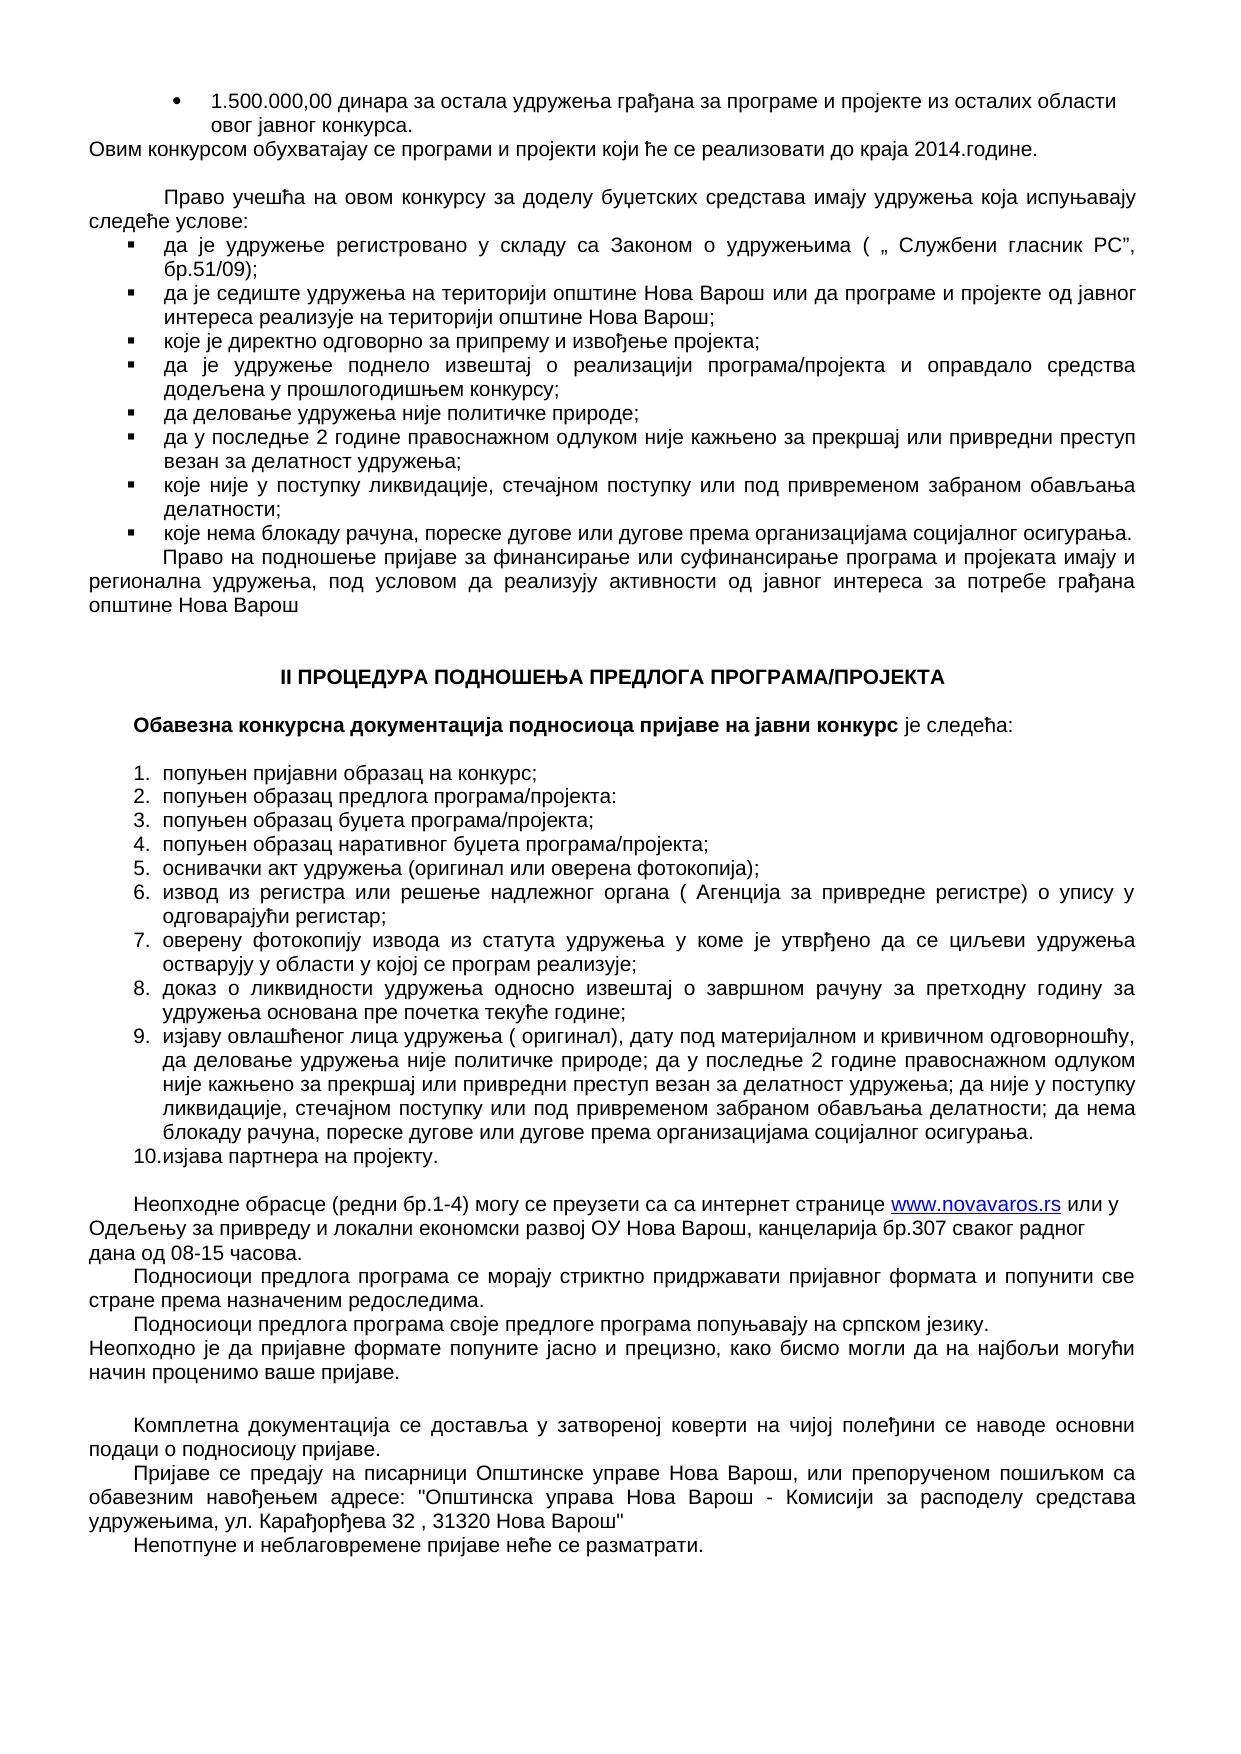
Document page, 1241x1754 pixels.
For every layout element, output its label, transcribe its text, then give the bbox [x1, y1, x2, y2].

text Право учешћа на овом конкурсу за доделу буџетских средстава имају удружења која испуњавају следеће услове: [89, 184, 1137, 232]
text Неопходне обрасце (редни бр.1-4) могу се преузети са са интернет странице www.novavaros.rs или у Одељењу за привреду и локални економски развој ОУ Нова Варош, канцеларија бр.307 сваког радног дана од 08-15 часова. [89, 1192, 1137, 1264]
list да је удружење регистровано у складу са Законом о удружењима ( „ Службени гласник РС”, бр.51/09); [126, 232, 1137, 281]
list извод из регистра или решење надлежног органа ( Агенција за привредне регистре) о упису у одговарајући регистар; [133, 880, 1137, 928]
list које није у поступку ликвидације, стечајном поступку или под привременом забраном обављања делатности; [126, 473, 1137, 521]
text Овим конкурсом обухватајау се програми и пројекти који ће се реализовати до краја 2014.године. [89, 137, 1137, 161]
list доказ о ликвидности удружења односно извештај о завршном рачуну за претходну годину за удружења основана пре почетка текуће године; [133, 976, 1137, 1024]
text Комплетна документација се доставља у затвореној коверти на чијој полеђини се наводе основни подаци о подносиоцу пријаве. [89, 1413, 1137, 1461]
list попуњен пријавни образац на конкурс; [133, 760, 1137, 784]
list изјаву овлашћеног лица удружења ( оригинал), дату под материјалном и кривичном одговорношћу, да деловање удружења није политичке природе; да у последње 2 године правоснажном одлуком није кажњено за прекршај или привредни преступ везан за делатност удружења; да није у поступку ликвидације, стечајном поступку или под привременом забраном обављања делатности; да нема блокаду рачуна, пореске дугове или дугове према организацијама социјалног осигурања. [133, 1024, 1137, 1144]
text Обавезна конкурсна документација подносиоца пријаве на јавни конкурс је следећа: [89, 712, 1137, 736]
list да је седиште удружења на територији општине Нова Варош или да програме и пројекте од јавног интереса реализује на територији општине Нова Варош; [126, 281, 1137, 328]
list попуњен образац наративног буџета програма/пројекта; [133, 832, 1137, 856]
list 1.500.000,00 динара за остала удружења грађана за програме и пројекте из осталих области овог јавног конкурса. [173, 89, 1137, 137]
list које је директно одговорно за припрему и извођење пројекта; [126, 328, 1137, 353]
list оснивачки акт удружења (оригинал или оверена фотокопија); [133, 856, 1137, 880]
text Неопходно је да пријавне форматe попуните јасно и прецизно, како бисмо могли да на најбољи могући начин проценимо ваше пријаве. [89, 1336, 1137, 1384]
list попуњен образац предлога програма/пројекта: [133, 784, 1137, 808]
text Пријаве се предају на писарници Општинске управе Нова Варош, или препорученом пошиљком са обавезним навођењем адресе: "Општинска управа Нова Варош - Комисији за расподелу средстава удружењима, ул. Карађорђева 32 , 31320 Нова Варош" [89, 1461, 1137, 1533]
list попуњен образац буџета програма/пројекта; [133, 808, 1137, 832]
text Подносиоци предлога програма своје предлоге програма попуњавају на српском језику. [89, 1312, 1137, 1336]
list да је удружење поднело извештај о реализацији програма/пројекта и оправдало средства додељена у прошлогодишњем конкурсу; [126, 353, 1137, 401]
list које нема блокаду рачуна, пореске дугове или дугове према организацијама социјалног осигурања. [126, 521, 1137, 545]
list изјава партнера на пројекту. [133, 1144, 1137, 1168]
list да у последње 2 године правоснажном одлуком није кажњено за прекршај или привредни преступ везан за делатност удружења; [126, 425, 1137, 473]
list да деловање удружења није политичке природе; [126, 401, 1137, 425]
text Подносиоци предлога програма се морају стриктно придржавати пријавног формата и попунити све стране према назначеним редоследима. [89, 1264, 1137, 1312]
text II ПРОЦЕДУРА ПОДНОШЕЊА ПРЕДЛОГА ПРОГРАМА/ПРОЈЕКТА [89, 664, 1137, 688]
text Непотпуне и неблаговремене пријаве неће се разматрати. [89, 1533, 1137, 1557]
text Право на подношење пријаве за финансирање или суфинансирање програма и пројеката имају и регионална удружења, под условом да реализују активности од јавног интереса за потребе грађана општине Нова Варош [89, 545, 1137, 617]
list оверену фотокопију извода из статута удружења у коме је утврђено да се циљеви удружења остварују у области у којој се програм реализује; [133, 928, 1137, 976]
